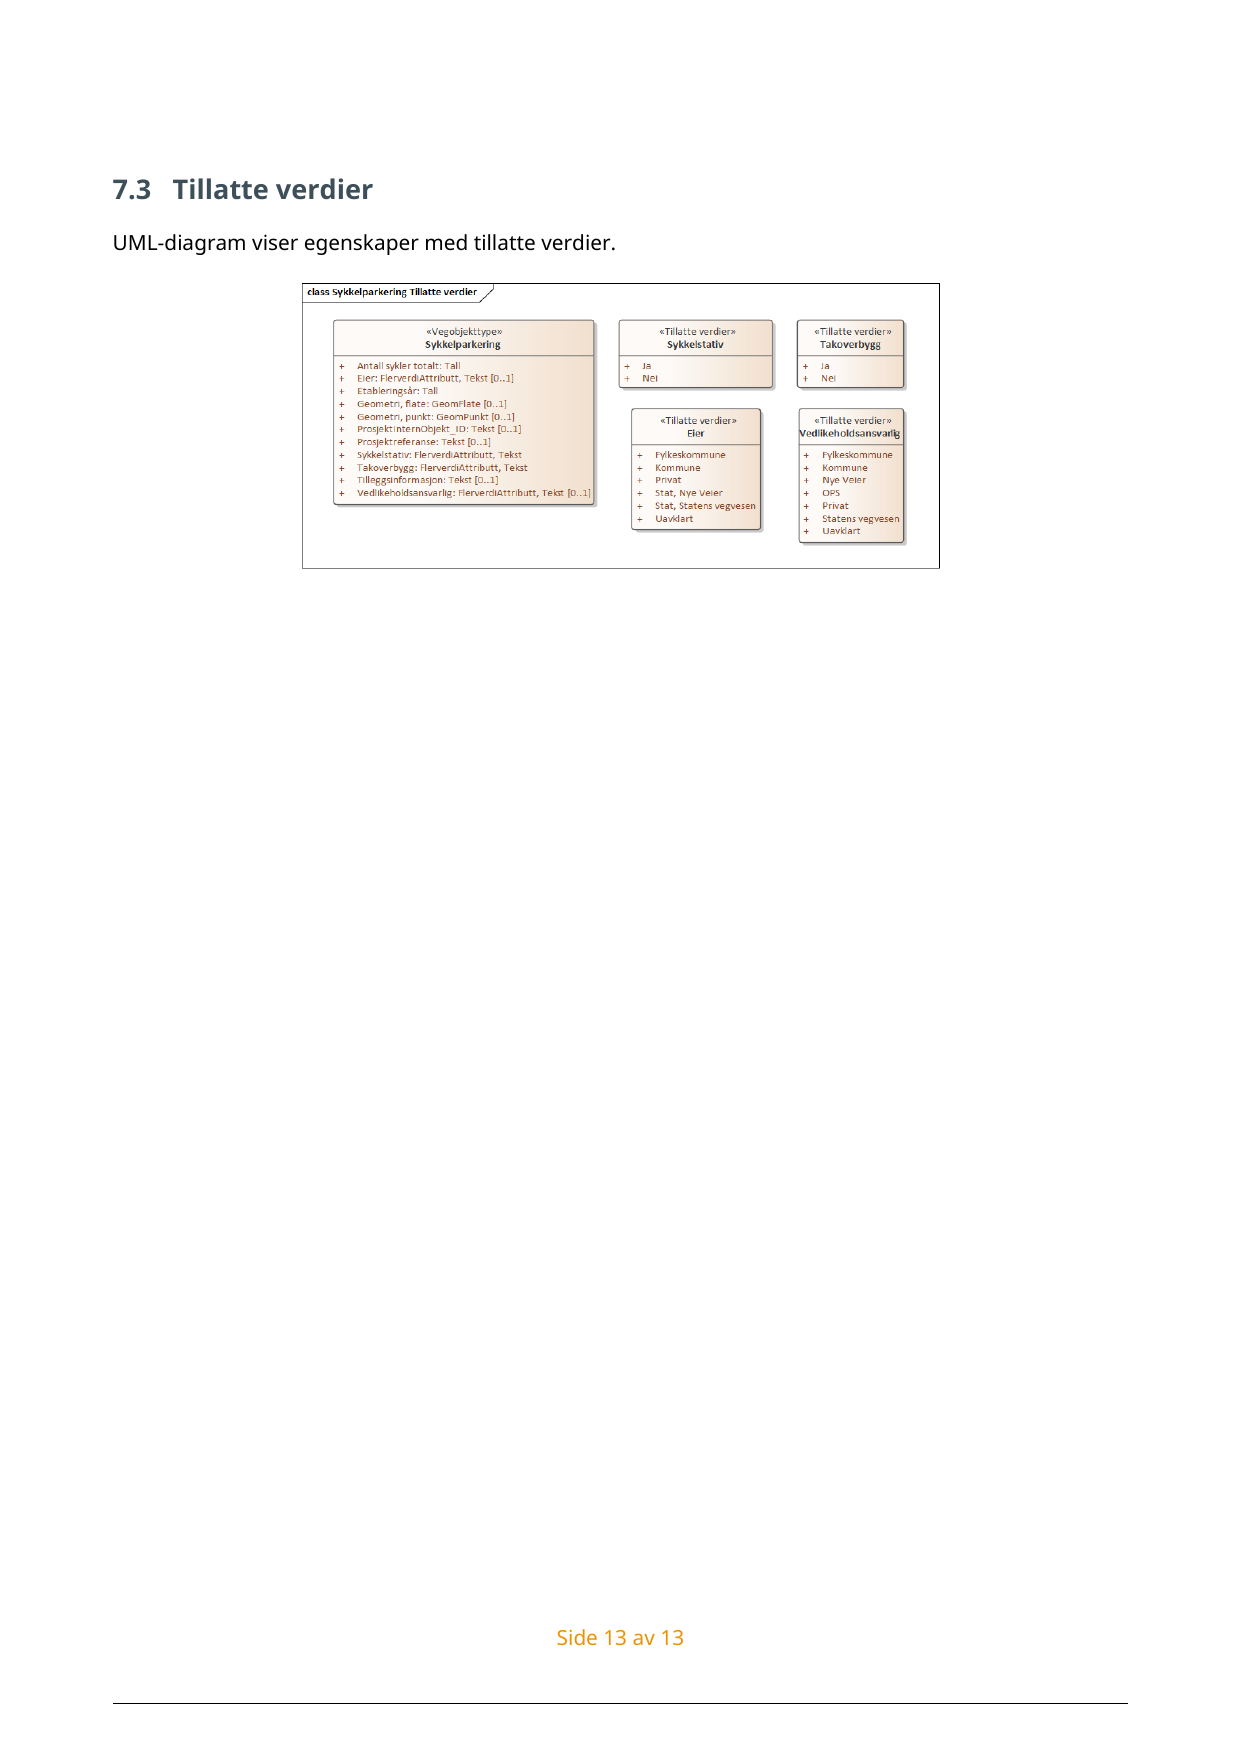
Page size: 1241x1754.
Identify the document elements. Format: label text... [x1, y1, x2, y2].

picture [295, 277, 945, 574]
text UML-diagram viser egenskaper med tillatte verdier. [112, 228, 1128, 257]
subtitle Tillatte verdier [112, 171, 1128, 208]
